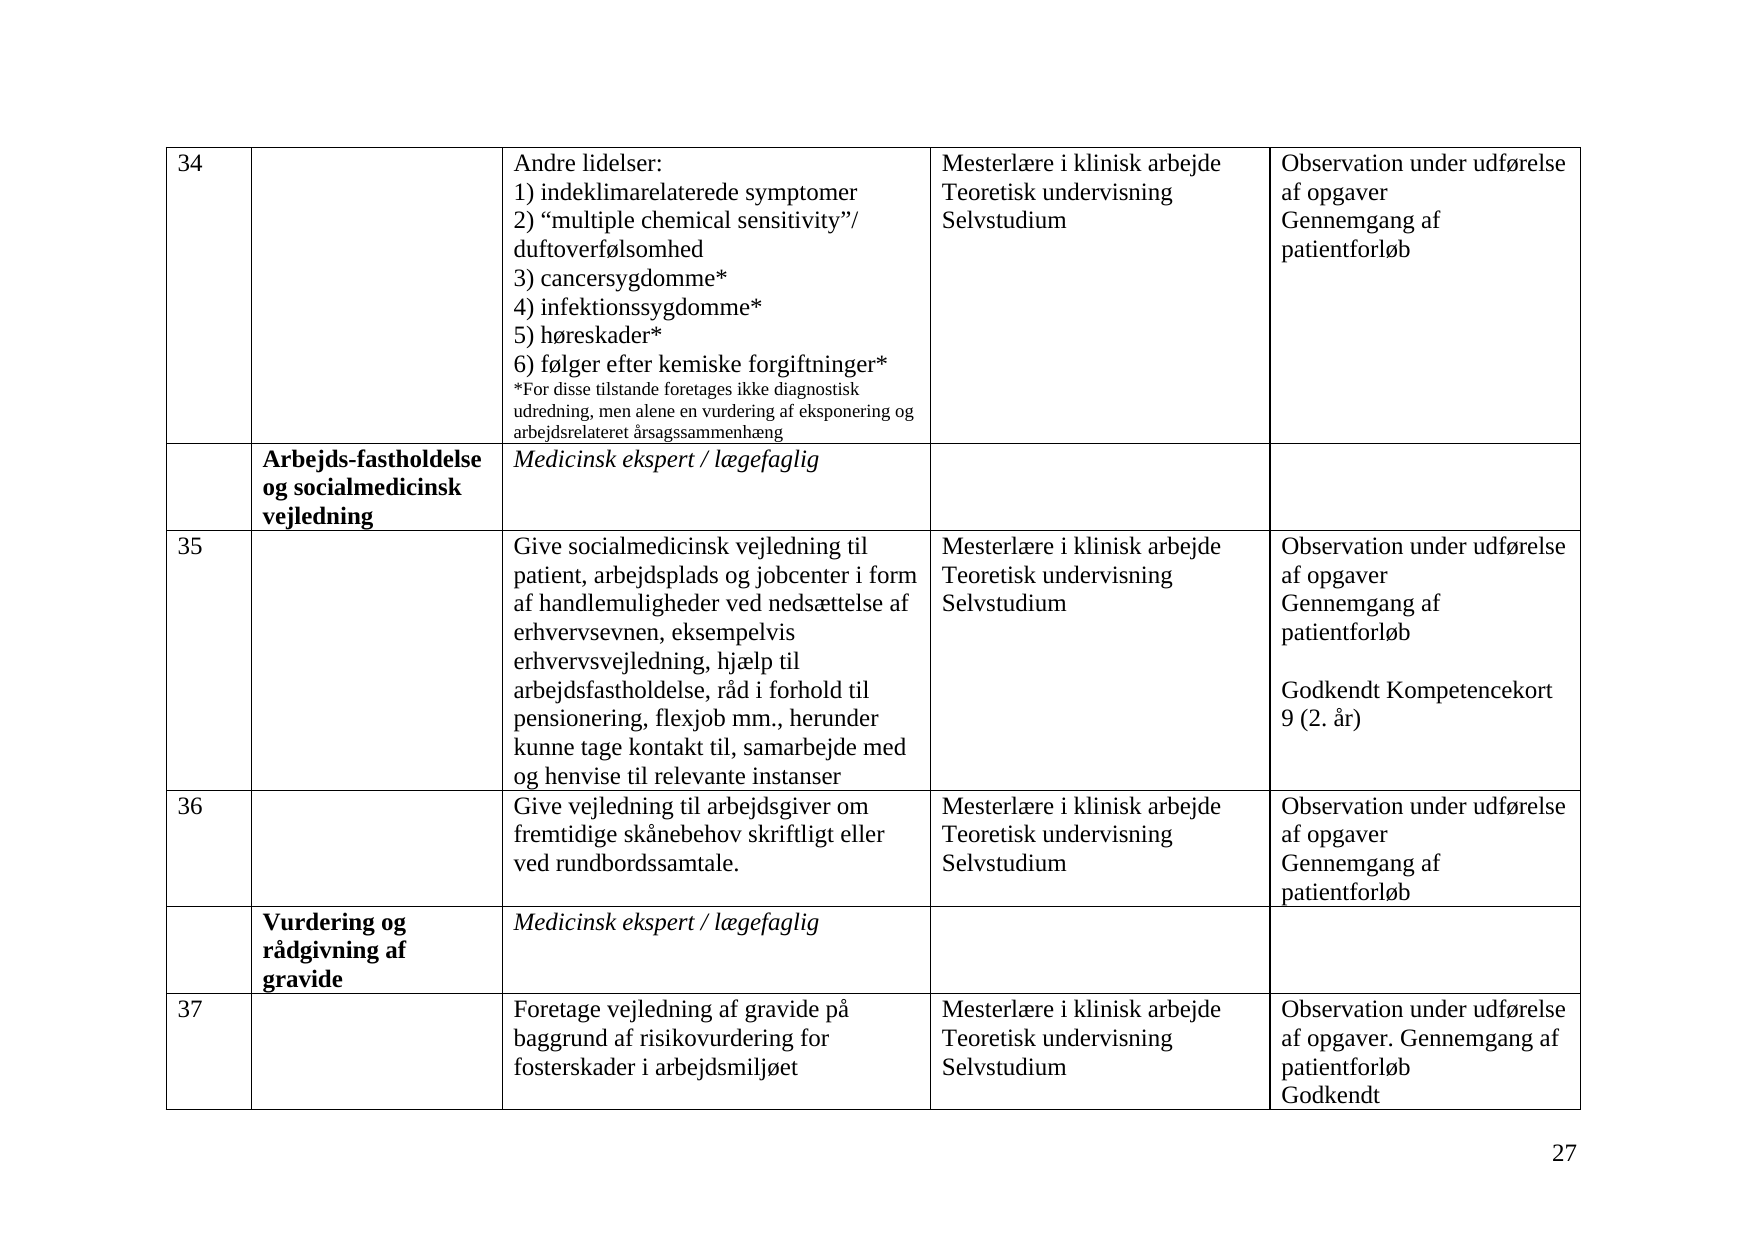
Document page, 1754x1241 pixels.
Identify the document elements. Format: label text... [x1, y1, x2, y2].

table_cell Mesterlære i klinisk arbejde Teoretisk undervisning Selvstudium [931, 531, 1269, 790]
table_cell [931, 907, 1269, 993]
table_cell [167, 444, 251, 530]
table_cell 35 [167, 531, 251, 790]
table_cell [931, 444, 1269, 530]
table_cell 36 [167, 791, 251, 906]
table_header 34 [167, 148, 251, 443]
table_cell [1271, 907, 1580, 993]
table_cell Observation under udførelse af opgaver Gennemgang af patientforløb Godkendt Kompetencekort 9 (2. år) [1271, 531, 1580, 790]
table_cell [167, 907, 251, 993]
table_cell Arbejds-fastholdelse og socialmedicinsk vejledning [252, 444, 502, 530]
table_cell [1271, 444, 1580, 530]
table_header Observation under udførelse af opgaver Gennemgang af patientforløb [1271, 148, 1580, 443]
table_cell Give vejledning til arbejdsgiver om fremtidige skånebehov skriftligt eller ved rundbordssamtale. [503, 791, 930, 906]
table_cell Medicinsk ekspert / lægefaglig [503, 907, 930, 993]
table_cell Give socialmedicinsk vejledning til patient, arbejdsplads og jobcenter i form af handlemuligheder ved nedsættelse af erhvervsevnen, eksempelvis erhvervsvejledning, hjælp til arbejdsfastholdelse, råd i forhold til pensionering, flexjob mm., herunder kunne tage kontakt til, samarbejde med og henvise til relevante instanser [503, 531, 930, 790]
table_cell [931, 994, 1269, 1109]
table_cell 37 [167, 994, 251, 1109]
table_cell Medicinsk ekspert / lægefaglig [503, 444, 930, 530]
table_cell [252, 791, 502, 906]
table_cell Observation under udførelse af opgaver Gennemgang af patientforløb [1271, 791, 1580, 906]
table_header [252, 148, 502, 443]
table_cell [252, 531, 502, 790]
table_cell Vurdering og rådgivning af gravide [252, 907, 502, 993]
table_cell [1271, 994, 1580, 1109]
table_cell Mesterlære i klinisk arbejde Teoretisk undervisning Selvstudium [931, 791, 1269, 906]
table_cell [252, 994, 502, 1109]
table_header Andre lidelser: 1) indeklimarelaterede symptomer 2) “multiple chemical sensitivity”/ duftoverfølsomhed 3) cancersygdomme* 4) infektionssygdomme* 5) høreskader* 6) følger efter kemiske forgiftninger* *For disse tilstande foretages ikke diagnostisk udredning, men alene en vurdering af eksponering og arbejdsrelateret årsagssammenhæng [503, 148, 930, 443]
table_header Mesterlære i klinisk arbejde Teoretisk undervisning Selvstudium [931, 148, 1269, 443]
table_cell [503, 994, 930, 1109]
